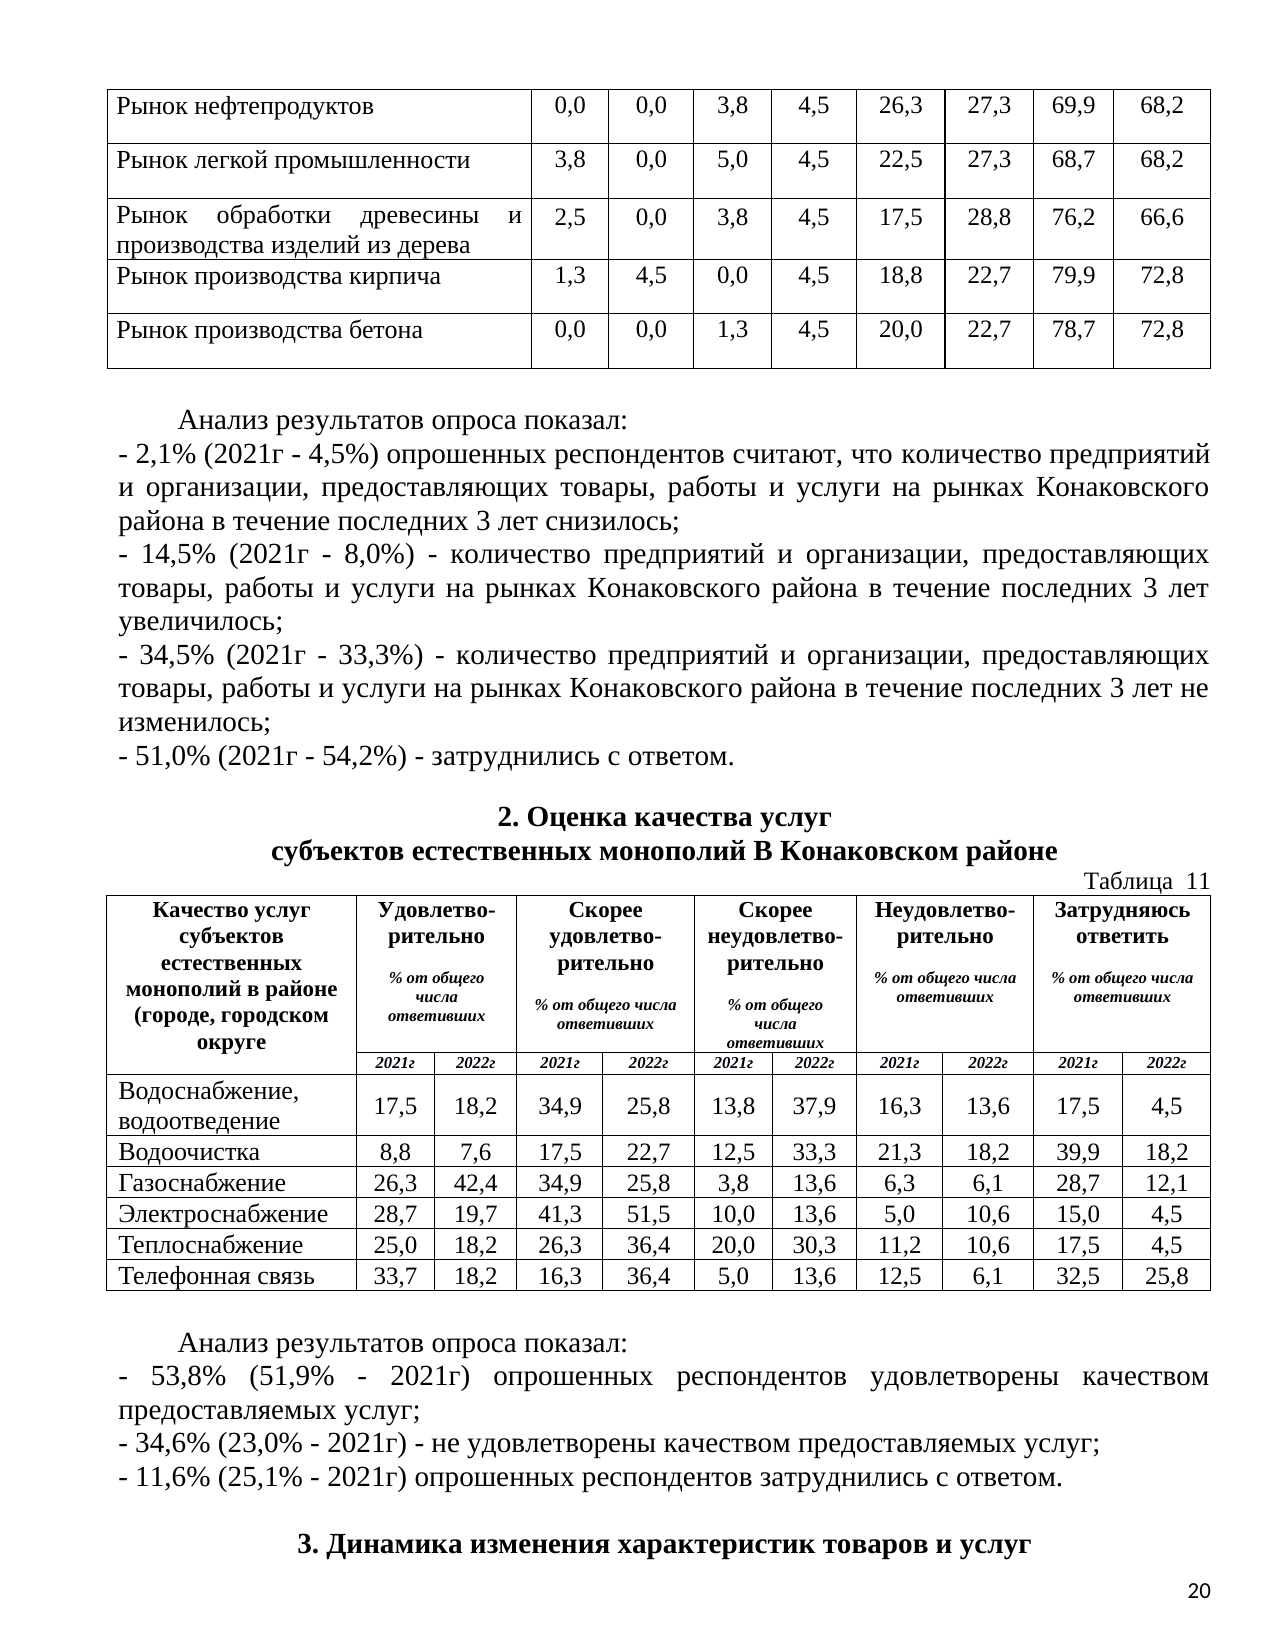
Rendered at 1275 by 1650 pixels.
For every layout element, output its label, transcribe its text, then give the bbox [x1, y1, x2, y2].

table_cell 25,8 [603, 1167, 694, 1197]
table_cell 2021г [357, 1053, 434, 1074]
table_cell 25,8 [603, 1075, 694, 1135]
table_cell Рынок легкой промышленности [108, 144, 531, 198]
table_cell 3,8 [532, 144, 608, 198]
table_cell 0,0 [532, 90, 608, 143]
table_cell 26,3 [357, 1167, 434, 1197]
table_cell Рынок производства бетона [108, 314, 531, 368]
text Анализ результатов опроса показал: [118, 1325, 1211, 1358]
table_cell 10,6 [943, 1198, 1033, 1228]
table_cell 17,5 [857, 199, 944, 259]
table_cell 18,2 [435, 1075, 516, 1135]
table_cell 16,3 [857, 1075, 942, 1135]
table_cell 12,5 [857, 1260, 942, 1290]
table_cell 3,8 [694, 90, 771, 143]
table_cell 34,9 [517, 1167, 602, 1197]
table_cell Газоснабжение [107, 1167, 356, 1197]
table_cell 13,8 [695, 1075, 772, 1135]
table_cell 78,7 [1034, 314, 1113, 368]
table_cell 28,7 [1034, 1167, 1122, 1197]
table_cell 0,0 [694, 260, 771, 313]
table_cell 2,5 [532, 199, 608, 259]
table_cell 4,5 [772, 144, 856, 198]
table_header Качество услуг субъектов естественных монополий в районе (городе, городском округе [107, 896, 356, 1074]
table_cell 26,3 [517, 1229, 602, 1259]
table_cell 7,6 [435, 1136, 516, 1166]
table_cell 15,0 [1034, 1198, 1122, 1228]
text 2. Оценка качества услуг [118, 799, 1211, 833]
text - 51,0% (2021г - 54,2%) - затруднились с ответом. [118, 738, 1211, 771]
table_cell 25,0 [357, 1229, 434, 1259]
table_cell Рынок обработки древесины и производства изделий из дерева [108, 199, 531, 259]
table_cell 30,3 [773, 1229, 856, 1259]
table_cell 4,5 [1123, 1229, 1210, 1259]
table_cell 36,4 [603, 1260, 694, 1290]
text 3. Динамика изменения характеристик товаров и услуг [118, 1526, 1211, 1560]
table_cell 79,9 [1034, 260, 1113, 313]
table_cell 20,0 [695, 1229, 772, 1259]
table_cell 13,6 [943, 1075, 1033, 1135]
table_cell 34,9 [517, 1075, 602, 1135]
table_cell Рынок производства кирпича [108, 260, 531, 313]
table_cell 28,8 [946, 199, 1033, 259]
table_cell 36,4 [603, 1229, 694, 1259]
text - 14,5% (2021г - 8,0%) - количество предприятий и организации, предоставляющих товары, работы и услуги на рынках Конаковского района в течение последних 3 лет увеличилось; [118, 536, 1211, 637]
table_cell 27,3 [946, 144, 1033, 198]
table_cell 18,2 [943, 1136, 1033, 1166]
table_cell 68,2 [1114, 144, 1210, 198]
table_cell Рынок нефтепродуктов [108, 90, 531, 143]
table_cell 20,0 [857, 314, 944, 368]
table_cell 6,1 [943, 1167, 1033, 1197]
table_cell 12,5 [695, 1136, 772, 1166]
table_cell 2021г [517, 1053, 602, 1074]
table_cell 10,0 [695, 1198, 772, 1228]
table_cell 25,8 [1123, 1260, 1210, 1290]
text - 34,5% (2021г - 33,3%) - количество предприятий и организации, предоставляющих товары, работы и услуги на рынках Конаковского района в течение последних 3 лет не изменилось; [118, 637, 1211, 738]
table_cell 12,1 [1123, 1167, 1210, 1197]
table_cell 22,7 [603, 1136, 694, 1166]
table_cell 3,8 [695, 1167, 772, 1197]
table_cell 16,3 [517, 1260, 602, 1290]
table_cell Водоснабжение, водоотведение [107, 1075, 356, 1135]
table_cell 2021г [1034, 1053, 1122, 1074]
table_cell 17,5 [517, 1136, 602, 1166]
text - 53,8% (51,9% - 2021г) опрошенных респондентов удовлетворены качеством предоставляемых услуг; [118, 1358, 1211, 1426]
table_cell 0,0 [609, 90, 693, 143]
table_cell 6,3 [857, 1167, 942, 1197]
table_cell 66,6 [1114, 199, 1210, 259]
table_cell 1,3 [532, 260, 608, 313]
table_cell 41,3 [517, 1198, 602, 1228]
table_cell 28,7 [357, 1198, 434, 1228]
table_cell Теплоснабжение [107, 1229, 356, 1259]
table_cell 2022г [603, 1053, 694, 1074]
table_cell 68,2 [1114, 90, 1210, 143]
table_cell 2022г [773, 1053, 856, 1074]
table_cell 4,5 [1123, 1075, 1210, 1135]
table_cell 26,3 [857, 90, 944, 143]
table_cell 11,2 [857, 1229, 942, 1259]
table_cell 33,7 [357, 1260, 434, 1290]
table_cell 17,5 [1034, 1229, 1122, 1259]
table_cell 4,5 [772, 199, 856, 259]
table_cell 13,6 [773, 1198, 856, 1228]
table_cell 69,9 [1034, 90, 1113, 143]
table_header Затрудняюсь ответить % от общего числа ответивших [1034, 896, 1210, 1052]
table_cell 2022г [1123, 1053, 1210, 1074]
table_cell Электроснабжение [107, 1198, 356, 1228]
table_cell 5,0 [695, 1260, 772, 1290]
table_cell 72,8 [1114, 314, 1210, 368]
table_cell 76,2 [1034, 199, 1113, 259]
table_cell 8,8 [357, 1136, 434, 1166]
table_cell 0,0 [532, 314, 608, 368]
table_cell 17,5 [1034, 1075, 1122, 1135]
table_cell 19,7 [435, 1198, 516, 1228]
table_header Неудовлетво-рительно % от общего числа ответивших [857, 896, 1033, 1052]
table_cell 1,3 [694, 314, 771, 368]
table_cell Телефонная связь [107, 1260, 356, 1290]
table_cell 5,0 [694, 144, 771, 198]
text Анализ результатов опроса показал: [118, 402, 1211, 436]
table_cell 2022г [943, 1053, 1033, 1074]
table_cell 27,3 [946, 90, 1033, 143]
table_cell 21,3 [857, 1136, 942, 1166]
table_cell 18,8 [857, 260, 944, 313]
table_cell 18,2 [435, 1229, 516, 1259]
text субъектов естественных монополий В Конаковском районе [118, 833, 1211, 866]
table_cell 5,0 [857, 1198, 942, 1228]
table_cell 22,5 [857, 144, 944, 198]
table_cell 37,9 [773, 1075, 856, 1135]
table_cell Водоочистка [107, 1136, 356, 1166]
table_cell 33,3 [773, 1136, 856, 1166]
table_cell 4,5 [772, 90, 856, 143]
table_cell 4,5 [609, 260, 693, 313]
table_cell 32,5 [1034, 1260, 1122, 1290]
table_cell 4,5 [1123, 1198, 1210, 1228]
table_cell 6,1 [943, 1260, 1033, 1290]
table_cell 22,7 [946, 260, 1033, 313]
table_cell 2021г [695, 1053, 772, 1074]
table_cell 18,2 [1123, 1136, 1210, 1166]
table_cell 17,5 [357, 1075, 434, 1135]
table_cell 10,6 [943, 1229, 1033, 1259]
table_cell 2021г [857, 1053, 942, 1074]
table_cell 18,2 [435, 1260, 516, 1290]
text Таблица 11 [118, 866, 1211, 895]
text - 2,1% (2021г - 4,5%) опрошенных респондентов считают, что количество предприятий и организации, предоставляющих товары, работы и услуги на рынках Конаковского района в течение последних 3 лет снизилось; [118, 436, 1211, 536]
table_cell 3,8 [694, 199, 771, 259]
text - 34,6% (23,0% - 2021г) - не удовлетворены качеством предоставляемых услуг; [118, 1426, 1211, 1459]
table_header Удовлетво-рительно % от общего числа ответивших [357, 896, 516, 1052]
table_cell 68,7 [1034, 144, 1113, 198]
table_cell 13,6 [773, 1260, 856, 1290]
text - 11,6% (25,1% - 2021г) опрошенных респондентов затруднились с ответом. [118, 1459, 1211, 1493]
table_cell 0,0 [609, 314, 693, 368]
table_cell 22,7 [946, 314, 1033, 368]
table_cell 39,9 [1034, 1136, 1122, 1166]
table_cell 0,0 [609, 199, 693, 259]
table_cell 42,4 [435, 1167, 516, 1197]
table_header Скорее удовлетво-рительно % от общего числа ответивших [517, 896, 694, 1052]
table_cell 13,6 [773, 1167, 856, 1197]
table_cell 0,0 [609, 144, 693, 198]
table_cell 2022г [435, 1053, 516, 1074]
table_cell 4,5 [772, 314, 856, 368]
table_cell 51,5 [603, 1198, 694, 1228]
table_header Скорее неудовлетво-рительно % от общего числа ответивших [695, 896, 856, 1052]
table_cell 72,8 [1114, 260, 1210, 313]
table_cell 4,5 [772, 260, 856, 313]
